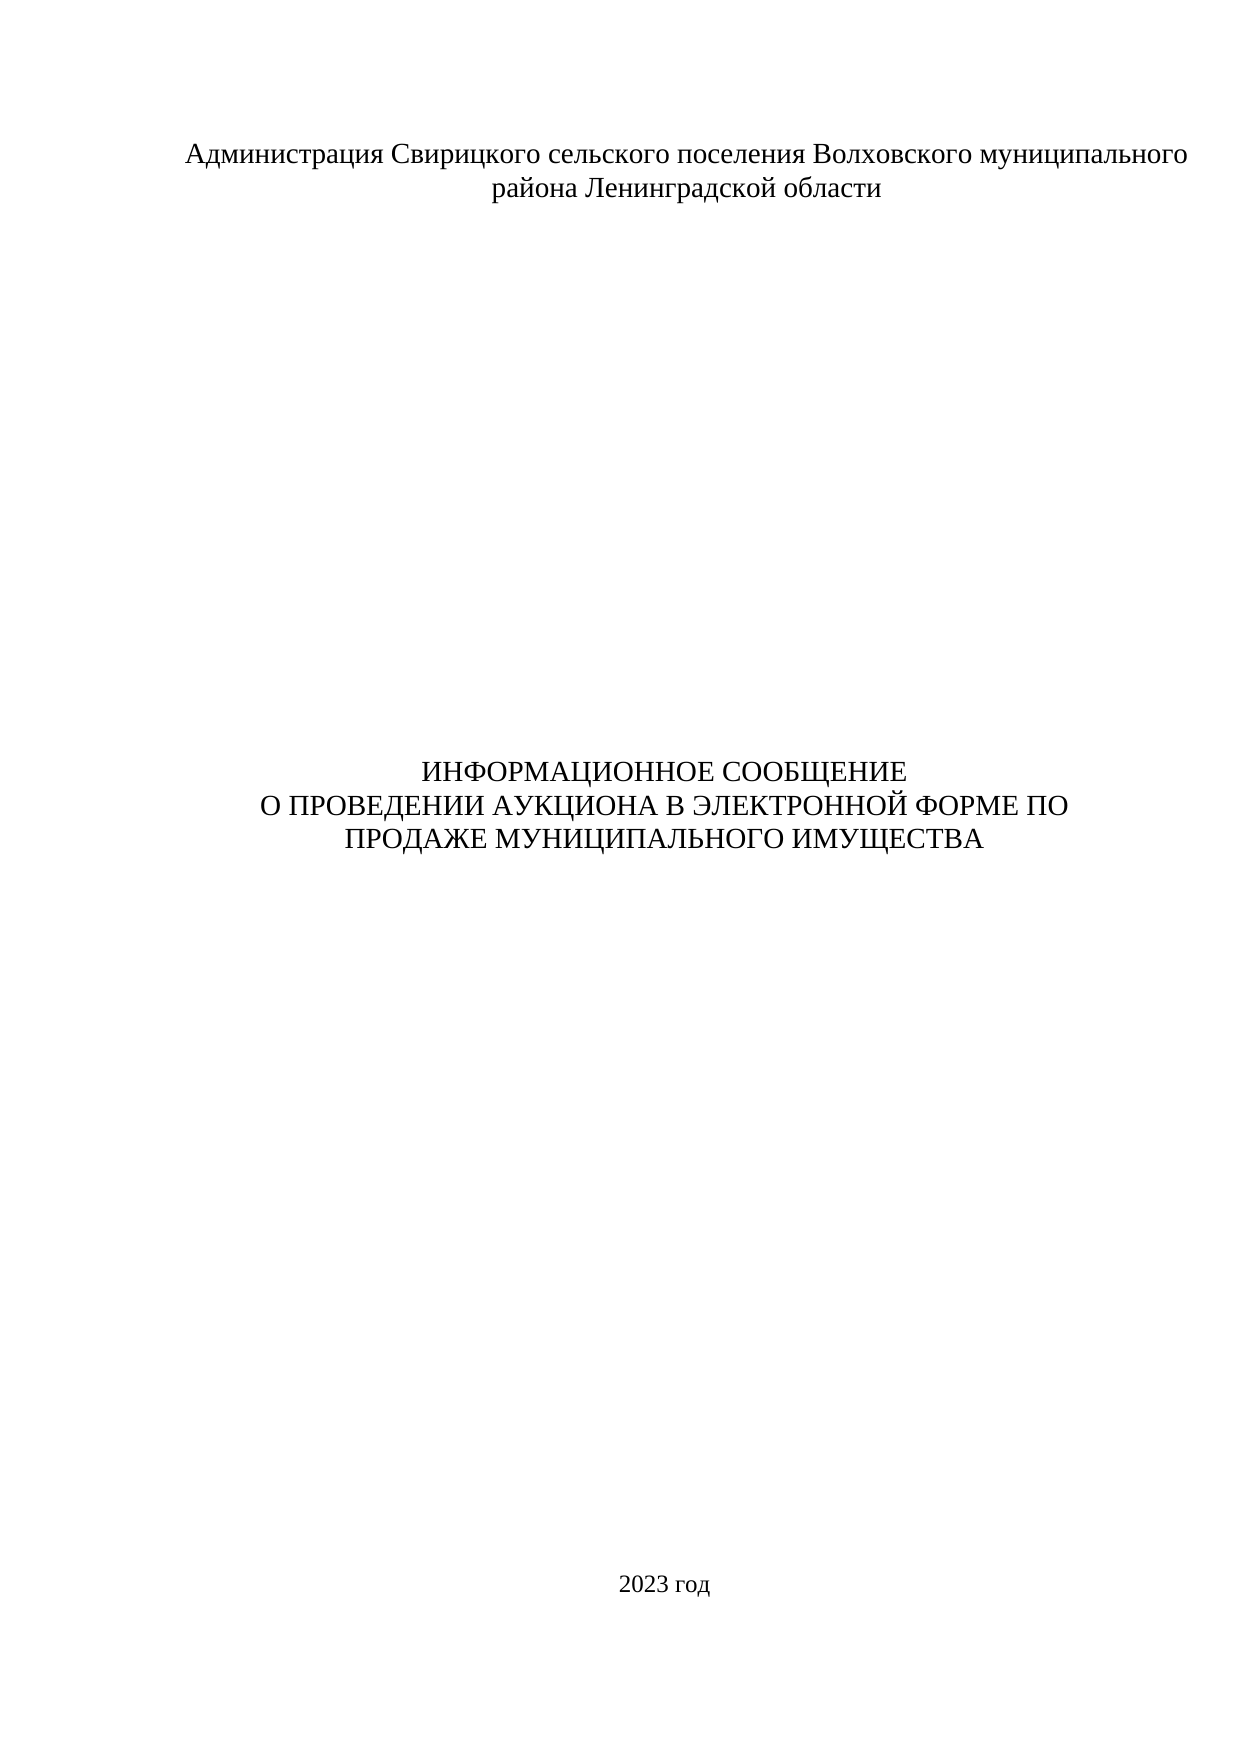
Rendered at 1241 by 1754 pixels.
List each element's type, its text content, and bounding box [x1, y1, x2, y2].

text Администрация Свирицкого сельского поселения Волховского муниципального района Ленинградской области [177, 136, 1196, 203]
text продаже муниципального имущества [177, 821, 1152, 855]
text ИНФОРМАЦИОННОЕ СООБЩЕНИЕ [177, 754, 1152, 788]
text о проведении АУКЦИОНА в электронной форме по [177, 788, 1152, 821]
text 2023 год [177, 1569, 1152, 1598]
